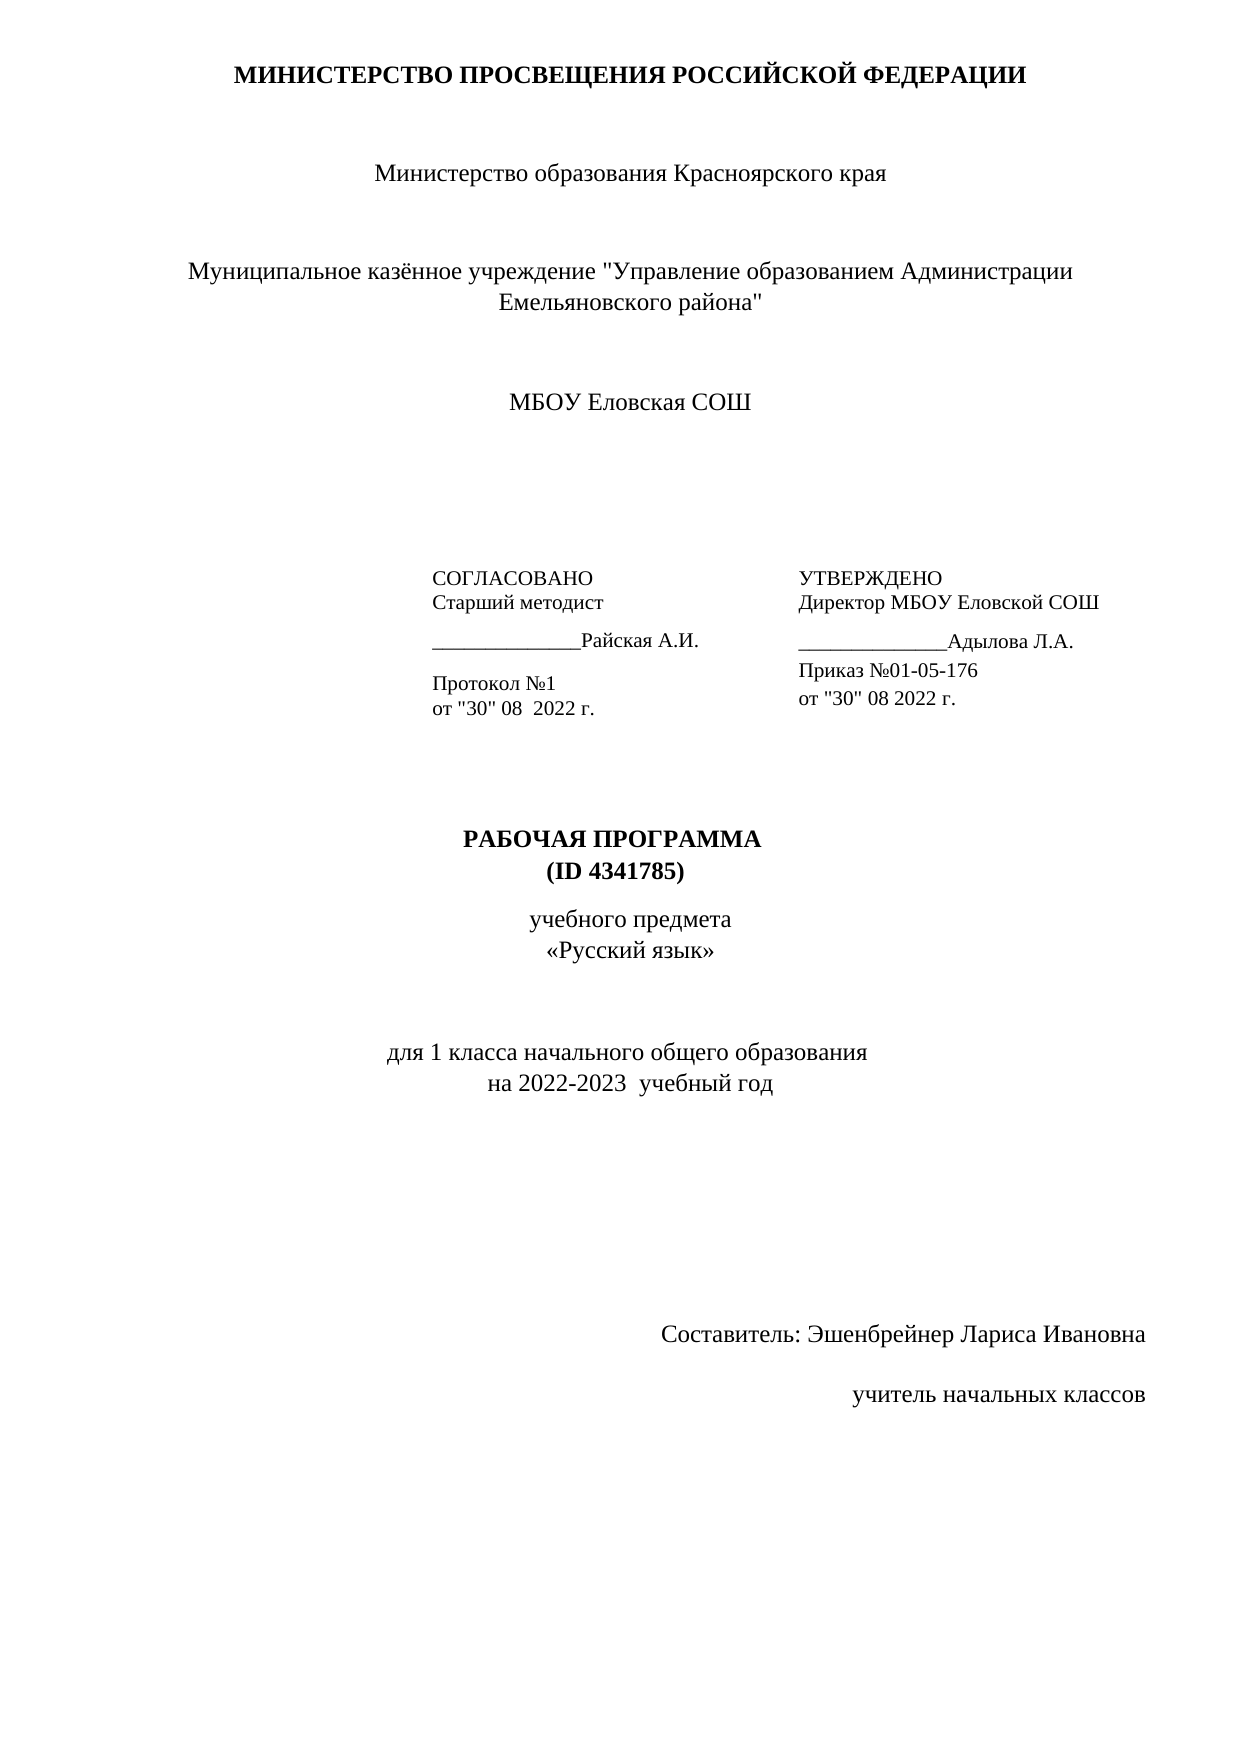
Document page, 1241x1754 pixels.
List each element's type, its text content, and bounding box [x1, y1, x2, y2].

text Министерство образования Красноярского края [99, 159, 1162, 186]
text учебного предмета «Русский язык» [519, 904, 742, 964]
text Составитель: Эшенбрейнер Лариса Ивановна учитель начальных классов [661, 1319, 1147, 1408]
table_header ______________Райская А.И. Протокол №1 от "30" 08 2022 г. [260, 623, 747, 723]
text РАБОЧАЯ ПРОГРАММА (ID 4341785) [459, 824, 772, 884]
text для 1 класса начального общего образования на 2022-2023 учебный год [384, 1037, 877, 1097]
text МБОУ Еловская СОШ [99, 389, 1162, 416]
table_header СОГЛАСОВАНО Старший методист [260, 559, 699, 617]
text Муниципальное казённое учреждение "Управление образованием Администрации Емельяновского района" [99, 256, 1162, 316]
table_header ______________Адылова Л.А. Приказ №01-05-176 от "30" 08 2022 г. [747, 623, 1112, 723]
text МИНИСТЕРСТВО ПРОСВЕЩЕНИЯ РОССИЙСКОЙ ФЕДЕРАЦИИ [99, 62, 1162, 89]
table_header УТВЕРЖДЕНО Директор МБОУ Еловской СОШ [699, 559, 1124, 617]
